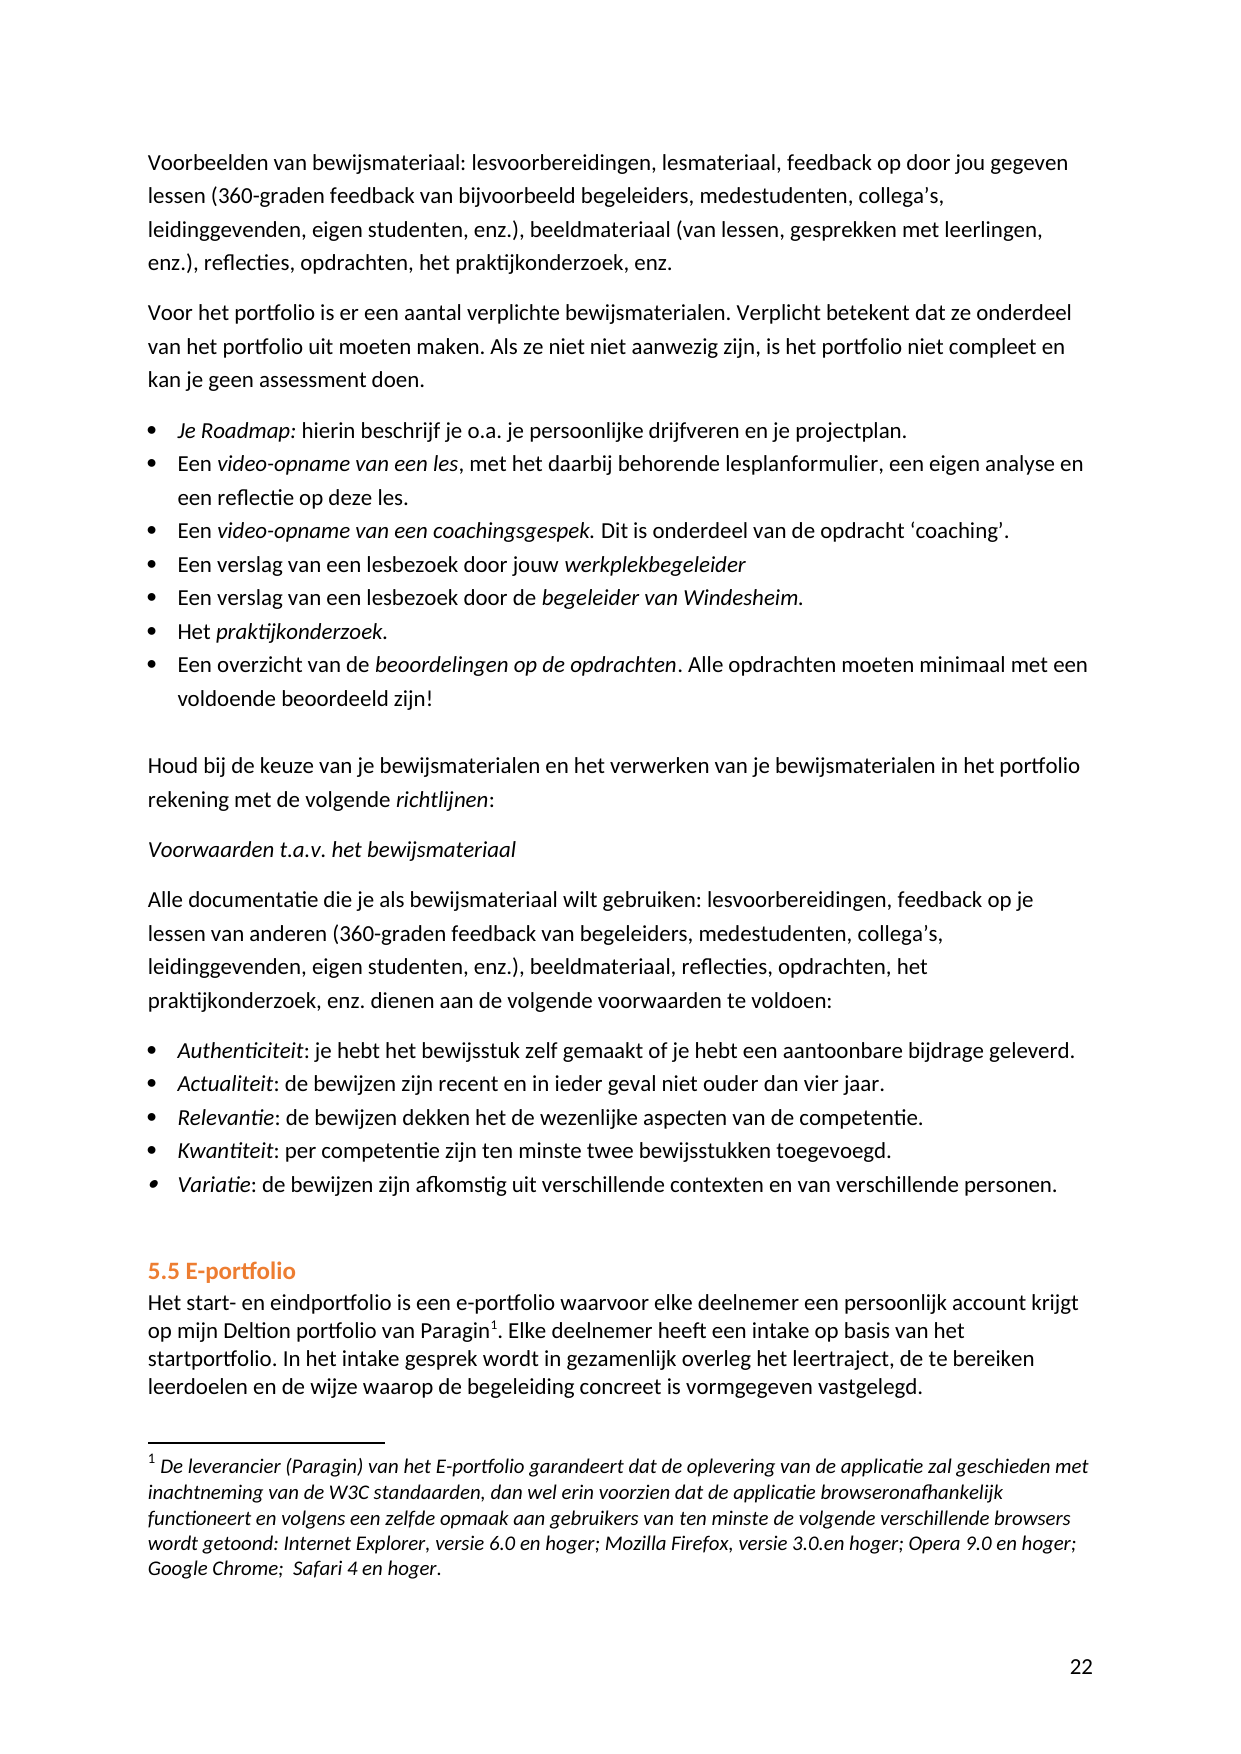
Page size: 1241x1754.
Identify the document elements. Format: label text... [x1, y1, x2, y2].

list Authenticiteit: je hebt het bewijsstuk zelf gemaakt of je hebt een aantoonbare bijdrage geleverd. [148, 1036, 1093, 1064]
list Kwantiteit: per competentie zijn ten minste twee bewijsstukken toegevoegd. [148, 1137, 1093, 1164]
list Het praktijkonderzoek. [148, 617, 1093, 645]
list Een video-opname van een les, met het daarbij behorende lesplanformulier, een eigen analyse en een reflectie op deze les. [148, 449, 1093, 511]
text Voorwaarden t.a.v. het bewijsmateriaal [148, 835, 1093, 863]
text Voor het portfolio is er een aantal verplichte bewijsmaterialen. Verplicht betekent dat ze onderdeel van het portfolio uit moeten maken. Als ze niet niet aanwezig zijn, is het portfolio niet compleet en kan je geen assessment doen. [148, 298, 1093, 393]
list Actualiteit: de bewijzen zijn recent en in ieder geval niet ouder dan vier jaar. [148, 1069, 1093, 1097]
list Een video-opname van een coachingsgespek. Dit is onderdeel van de opdracht ‘coaching’. [148, 516, 1093, 544]
text Alle documentatie die je als bewijsmateriaal wilt gebruiken: lesvoorbereidingen, feedback op je lessen van anderen (360-graden feedback van begeleiders, medestudenten, collega’s, leidinggevenden, eigen studenten, enz.), beeldmateriaal, reflecties, opdrachten, het praktijkonderzoek, enz. dienen aan de volgende voorwaarden te voldoen: [148, 885, 1093, 1014]
list Relevantie: de bewijzen dekken het de wezenlijke aspecten van de competentie. [148, 1103, 1093, 1131]
list Een verslag van een lesbezoek door de begeleider van Windesheim. [148, 583, 1093, 611]
list Een verslag van een lesbezoek door jouw werkplekbegeleider [148, 550, 1093, 578]
list Variatie: de bewijzen zijn afkomstig uit verschillende contexten en van verschillende personen. [148, 1170, 1093, 1230]
text Voorbeelden van bewijsmateriaal: lesvoorbereidingen, lesmateriaal, feedback op door jou gegeven lessen (360-graden feedback van bijvoorbeeld begeleiders, medestudenten, collega’s, leidinggevenden, eigen studenten, enz.), beeldmateriaal (van lessen, gesprekken met leerlingen, enz.), reflecties, opdrachten, het praktijkonderzoek, enz. [148, 148, 1093, 276]
list Een overzicht van de beoordelingen op de opdrachten. Alle opdrachten moeten minimaal met een voldoende beoordeeld zijn! [148, 651, 1093, 746]
subtitle 5.5 E-portfolio [148, 1255, 1093, 1286]
text Houd bij de keuze van je bewijsmaterialen en het verwerken van je bewijsmaterialen in het portfolio rekening met de volgende richtlijnen: [148, 751, 1093, 813]
list Je Roadmap: hierin beschrijf je o.a. je persoonlijke drijfveren en je projectplan. [148, 416, 1093, 444]
text Het start- en eindportfolio is een e-portfolio waarvoor elke deelnemer een persoonlijk account krijgt op mijn Deltion portfolio van Paragin. Elke deelnemer heeft een intake op basis van het startportfolio. In het intake gesprek wordt in gezamenlijk overleg het leertraject, de te bereiken leerdoelen en de wijze waarop de begeleiding concreet is vormgegeven vastgelegd. [148, 1288, 1093, 1400]
